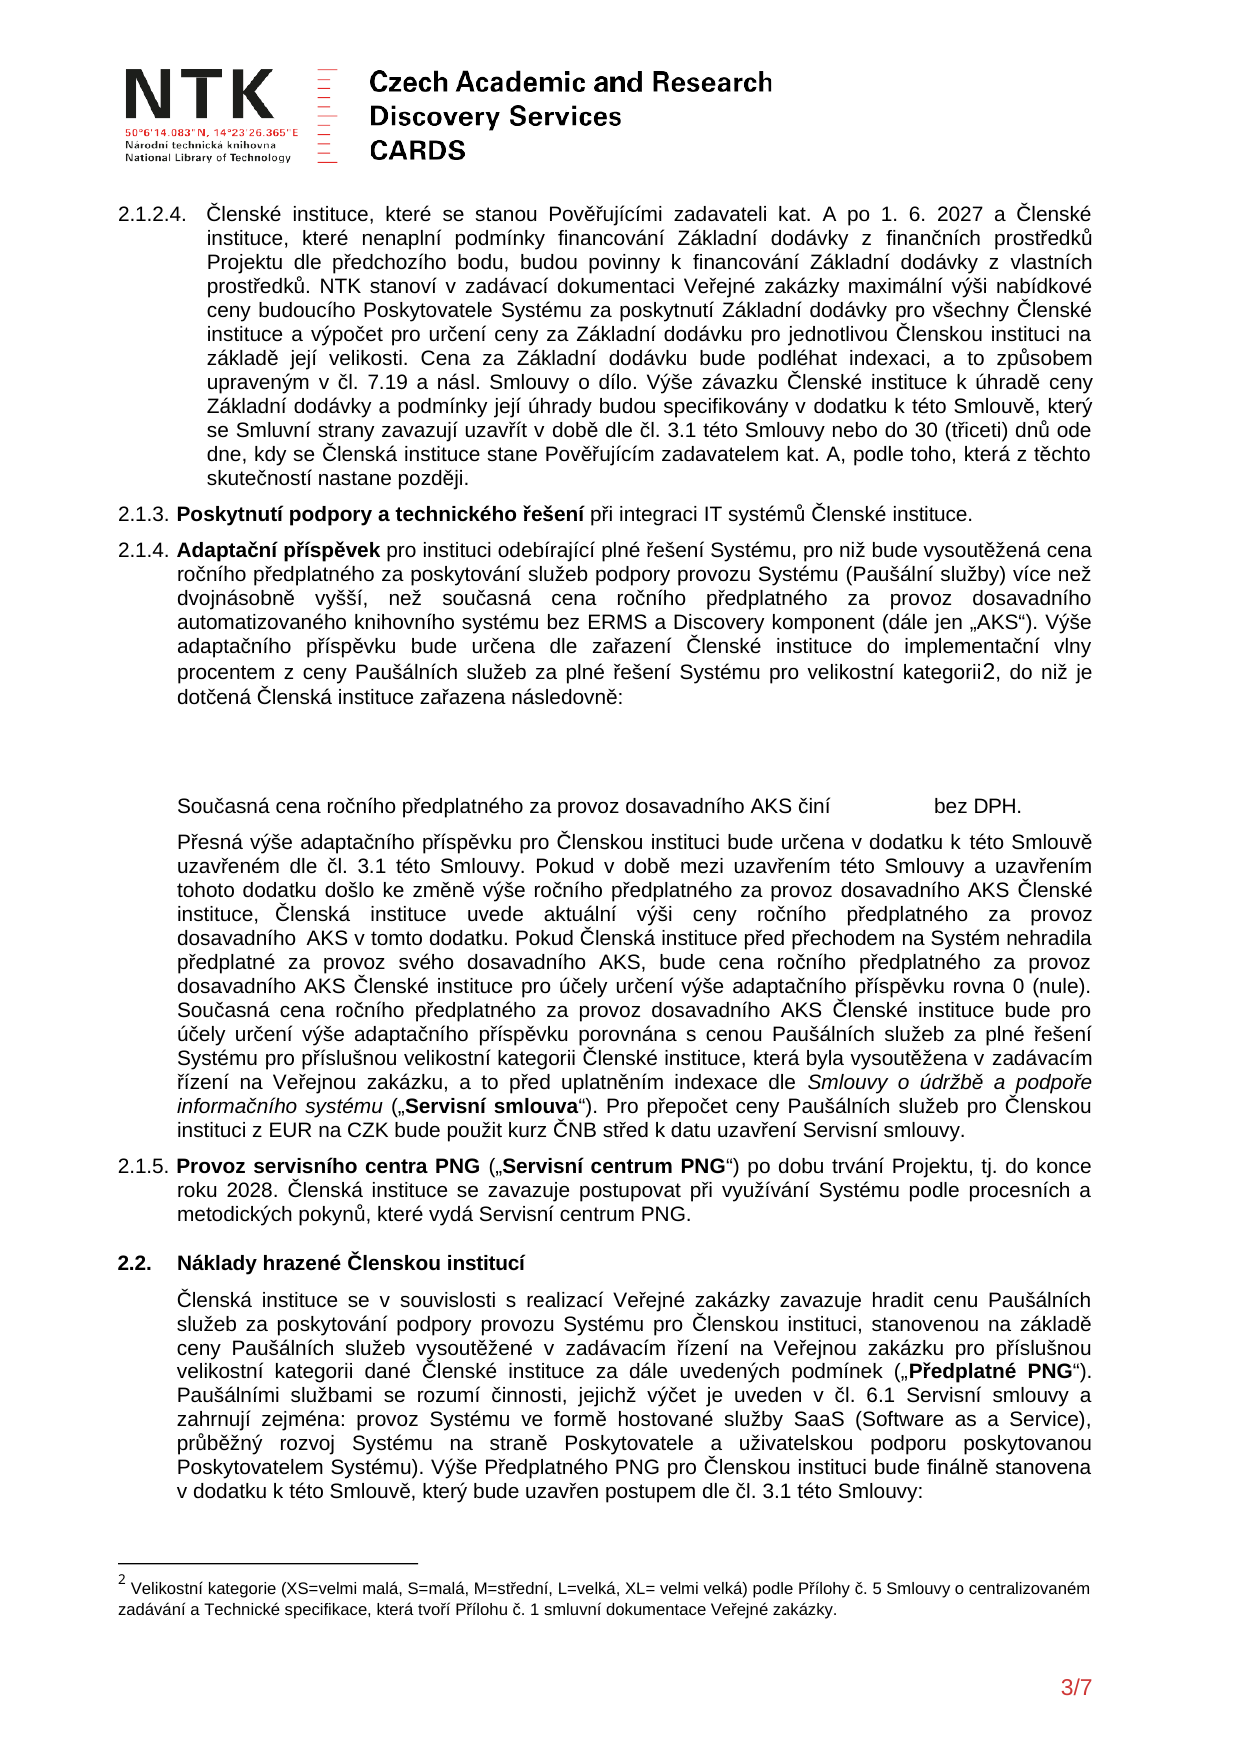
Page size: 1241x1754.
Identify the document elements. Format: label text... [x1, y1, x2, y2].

text Členská instituce se v souvislosti s realizací Veřejné zakázky zavazuje hradit cenu Paušálních služeb za poskytování podpory provozu Systému pro Členskou instituci, stanovenou na základě ceny Paušálních služeb vysoutěžené v zadávacím řízení na Veřejnou zakázku pro příslušnou velikostní kategorii dané Členské instituce za dále uvedených podmínek („Předplatné PNG“). Paušálními službami se rozumí činnosti, jejichž výčet je uveden v čl. 6.1 Servisní smlouvy a zahrnují zejména: provoz Systému ve formě hostované služby SaaS (Software as a Service), průběžný rozvoj Systému na straně Poskytovatele a uživatelskou podporu poskytovanou Poskytovatelem Systému). Výše Předplatného PNG pro Členskou instituci bude finálně stanovena v dodatku k této Smlouvě, který bude uzavřen postupem dle čl. 3.1 této Smlouvy: [177, 1287, 1092, 1503]
picture [594, 76, 608, 92]
text Přesná výše adaptačního příspěvku pro Členskou instituci bude určena v dodatku k této Smlouvě uzavřeném dle čl. 3.1 této Smlouvy. Pokud v době mezi uzavřením této Smlouvy a uzavřením tohoto dodatku došlo ke změně výše ročního předplatného za provoz dosavadního AKS Členské instituce, Členská instituce uvede aktuální výši ceny ročního předplatného za provoz dosavadního AKS v tomto dodatku. Pokud Členská instituce před přechodem na Systém nehradila předplatné za provoz svého dosavadního AKS, bude cena ročního předplatného za provoz dosavadního AKS Členské instituce pro účely určení výše adaptačního příspěvku rovna 0 (nule). Současná cena ročního předplatného za provoz dosavadního AKS Členské instituce bude pro účely určení výše adaptačního příspěvku porovnána s cenou Paušálních služeb za plné řešení Systému pro příslušnou velikostní kategorii Členské instituce, která byla vysoutěžena v zadávacím řízení na Veřejnou zakázku, a to před uplatněním indexace dle Smlouvy o údržbě a podpoře informačního systému („Servisní smlouva“). Pro přepočet ceny Paušálních služeb pro Členskou instituci z EUR na CZK bude použit kurz ČNB střed k datu uzavření Servisní smlouvy. [177, 830, 1092, 1142]
text Současná cena ročního předplatného za provoz dosavadního AKS činí bez DPH. [177, 794, 1105, 818]
picture [565, 71, 585, 92]
list Adaptační příspěvek pro instituci odebírající plné řešení Systému, pro niž bude vysoutěžená cena ročního předplatného za poskytování služeb podpory provozu Systému (Paušální služby) více než dvojnásobně vyšší, než současná cena ročního předplatného za provoz dosavadního automatizovaného knihovního systému bez ERMS a Discovery komponent (dále jen „AKS“). Výše adaptačního příspěvku bude určena dle zařazení Členské instituce do implementační vlny procentem z ceny Paušálních služeb za plné řešení Systému pro velikostní kategorii2, do niž je dotčená Členská instituce zařazena následovně: [118, 538, 1092, 708]
text 2 Velikostní kategorie (XS=velmi malá, S=malá, M=střední, L=velká, XL= velmi velká) podle Přílohy č. 5 Smlouvy o centralizovaném zadávání a Technické specifikace, která tvoří Přílohu č. 1 smluvní dokumentace Veřejné zakázky. [118, 1570, 1105, 1619]
list Členské instituce, které se stanou Pověřujícími zadavateli kat. A po 1. 6. 2027 a Členské instituce, které nenaplní podmínky financování Základní dodávky z finančních prostředků Projektu dle předchozího bodu, budou povinny k financování Základní dodávky z vlastních prostředků. NTK stanoví v zadávací dokumentaci Veřejné zakázky maximální výši nabídkové ceny budoucího Poskytovatele Systému za poskytnutí Základní dodávky pro všechny Členské instituce a výpočet pro určení ceny za Základní dodávku pro jednotlivou Členskou instituci na základě její velikosti. Cena za Základní dodávku bude podléhat indexaci, a to způsobem upraveným v čl. 7.19 a násl. Smlouvy o dílo. Výše závazku Členské instituce k úhradě ceny Základní dodávky a podmínky její úhrady budou specifikovány v dodatku k této Smlouvě, který se Smluvní strany zavazují uzavřít v době dle čl. 3.1 této Smlouvy nebo do 30 (třiceti) dnů ode dne, kdy se Členská instituce stane Pověřujícím zadavatelem kat. A, podle toho, která z těchto skutečností nastane později. [118, 202, 1093, 489]
subtitle Náklady hrazené Členskou institucí [117, 1251, 1105, 1275]
picture [370, 70, 562, 92]
picture [610, 76, 625, 92]
list Poskytnutí podpory a technického řešení při integraci IT systémů Členské instituce. [118, 502, 1105, 526]
picture [125, 69, 298, 163]
picture [653, 71, 772, 92]
picture [371, 105, 621, 160]
picture [627, 71, 642, 92]
list Provoz servisního centra PNG („Servisní centrum PNG“) po dobu trvání Projektu, tj. do konce roku 2028. Členská instituce se zavazuje postupovat při využívání Systému podle procesních a metodických pokynů, které vydá Servisní centrum PNG. [118, 1154, 1092, 1226]
